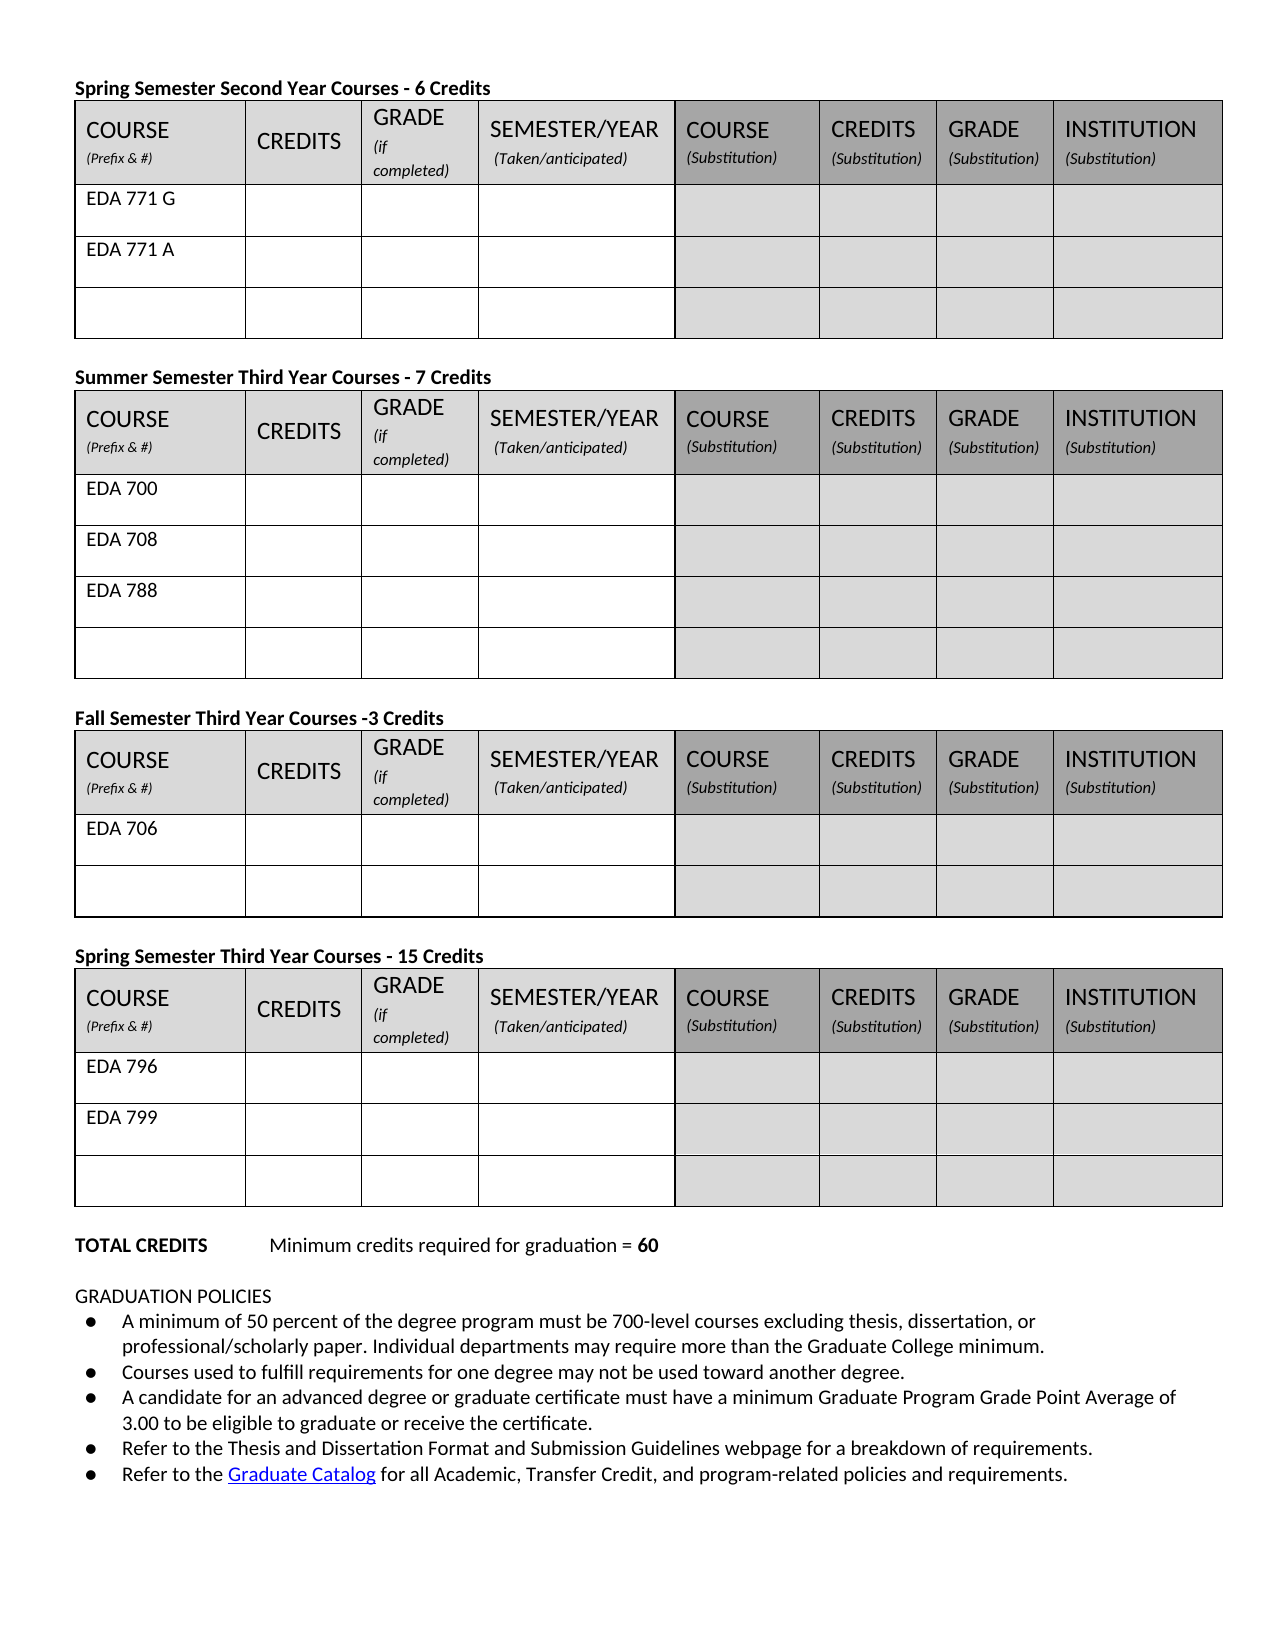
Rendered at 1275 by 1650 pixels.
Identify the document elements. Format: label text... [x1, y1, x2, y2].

table_cell [479, 1104, 674, 1154]
table_cell [937, 577, 1053, 627]
table_header SEMESTER/YEAR (Taken/anticipated) [479, 101, 674, 184]
table_cell [937, 475, 1053, 525]
table_cell [1054, 628, 1222, 678]
table_cell [676, 237, 819, 287]
table_cell [362, 815, 478, 865]
table_cell [362, 1156, 478, 1206]
table_header SEMESTER/YEAR (Taken/anticipated) [479, 969, 674, 1052]
table_cell [820, 526, 936, 576]
table_cell [820, 1104, 936, 1154]
table_cell [246, 815, 361, 865]
table_cell [479, 288, 674, 338]
table_cell EDA 708 [76, 526, 245, 576]
table_cell [937, 866, 1053, 916]
table_header GRADE (Substitution) [937, 101, 1053, 184]
table_header GRADE (if completed) [362, 731, 478, 814]
table_cell [820, 185, 936, 236]
table_header COURSE (Prefix & #) [76, 101, 245, 184]
text ● A candidate for an advanced degree or graduate certificate must have a minimum Graduate Program Grade Point Average of 3.00 to be eligible to graduate or receive the certificate. [84, 1384, 1200, 1435]
table_cell [1054, 866, 1222, 916]
table_cell EDA 796 [76, 1053, 245, 1103]
table_cell [676, 577, 819, 627]
table_cell [479, 475, 674, 525]
table_cell [479, 237, 674, 287]
table_cell [937, 815, 1053, 865]
table_cell [362, 475, 478, 525]
table_header CREDITS (Substitution) [820, 101, 936, 184]
table_header CREDITS [246, 391, 361, 474]
table_cell [820, 628, 936, 678]
text ● A minimum of 50 percent of the degree program must be 700-level courses excluding thesis, dissertation, or professional/scholarly paper. Individual departments may require more than the Graduate College minimum. [84, 1308, 1200, 1359]
table_cell [1054, 815, 1222, 865]
table_cell EDA 771 A [76, 237, 245, 287]
table_cell [362, 526, 478, 576]
table_cell [1054, 237, 1222, 287]
table_cell [676, 628, 819, 678]
table_cell [246, 1053, 361, 1103]
table_header GRADE (Substitution) [937, 391, 1053, 474]
table_cell [676, 866, 819, 916]
table_cell [1054, 185, 1222, 236]
table_header GRADE (Substitution) [937, 969, 1053, 1052]
table_cell [246, 237, 361, 287]
table_cell [246, 1104, 361, 1154]
table_cell [820, 237, 936, 287]
table_header COURSE (Prefix & #) [76, 391, 245, 474]
table_cell [937, 1053, 1053, 1103]
table_cell [937, 185, 1053, 236]
table_cell [820, 1053, 936, 1103]
text ● Refer to the Graduate Catalog for all Academic, Transfer Credit, and program-related policies and requirements. [84, 1461, 1200, 1486]
table_cell EDA 706 [76, 815, 245, 865]
text ● Refer to the Thesis and Dissertation Format and Submission Guidelines webpage for a breakdown of requirements. [84, 1435, 1200, 1461]
table_cell [76, 288, 245, 338]
table_cell [820, 577, 936, 627]
table_header SEMESTER/YEAR (Taken/anticipated) [479, 731, 674, 814]
table_cell [76, 866, 245, 916]
table_cell [1054, 577, 1222, 627]
table_cell [937, 526, 1053, 576]
table_cell [937, 628, 1053, 678]
table_cell EDA 771 G [76, 185, 245, 236]
text ● Courses used to fulfill requirements for one degree may not be used toward another degree. [84, 1359, 1200, 1384]
table_cell [362, 628, 478, 678]
table_header SEMESTER/YEAR (Taken/anticipated) [479, 391, 674, 474]
table_cell EDA 799 [76, 1104, 245, 1154]
table_cell [246, 628, 361, 678]
text GRADUATION POLICIES [75, 1283, 1200, 1308]
table_header CREDITS (Substitution) [820, 731, 936, 814]
table_cell [479, 866, 674, 916]
table_cell [362, 185, 478, 236]
table_cell [479, 1156, 674, 1206]
table_cell [362, 288, 478, 338]
text TOTAL CREDITS Minimum credits required for graduation = 60 [75, 1232, 1200, 1257]
table_cell [76, 1156, 245, 1206]
table_cell [937, 288, 1053, 338]
table_cell [246, 475, 361, 525]
table_cell [479, 815, 674, 865]
table_cell [362, 1053, 478, 1103]
text Spring Semester Third Year Courses - 15 Credits [75, 943, 1200, 968]
table_header CREDITS [246, 969, 361, 1052]
table_cell [479, 628, 674, 678]
table_header CREDITS (Substitution) [820, 969, 936, 1052]
table_cell [1054, 1053, 1222, 1103]
table_header INSTITUTION (Substitution) [1054, 731, 1222, 814]
text Summer Semester Third Year Courses - 7 Credits [75, 364, 1200, 390]
table_header GRADE (if completed) [362, 101, 478, 184]
table_header GRADE (Substitution) [937, 731, 1053, 814]
table_cell [362, 237, 478, 287]
text Spring Semester Second Year Courses - 6 Credits [75, 75, 1200, 100]
table_header COURSE (Prefix & #) [76, 731, 245, 814]
table_cell [1054, 1156, 1222, 1206]
table_cell [676, 815, 819, 865]
table_header CREDITS [246, 101, 361, 184]
table_cell [937, 237, 1053, 287]
table_cell [246, 526, 361, 576]
table_cell [820, 475, 936, 525]
table_cell [362, 866, 478, 916]
table_header INSTITUTION (Substitution) [1054, 101, 1222, 184]
table_cell [820, 866, 936, 916]
table_cell [676, 475, 819, 525]
table_cell [479, 185, 674, 236]
table_cell [479, 1053, 674, 1103]
table_cell [820, 815, 936, 865]
table_header COURSE (Substitution) [676, 101, 819, 184]
table_header CREDITS [246, 731, 361, 814]
table_cell [1054, 475, 1222, 525]
table_cell [937, 1104, 1053, 1154]
table_header GRADE (if completed) [362, 969, 478, 1052]
table_cell [362, 577, 478, 627]
table_cell [362, 1104, 478, 1154]
table_cell [479, 526, 674, 576]
table_header COURSE (Prefix & #) [76, 969, 245, 1052]
table_cell [1054, 1104, 1222, 1154]
table_header COURSE (Substitution) [676, 391, 819, 474]
table_cell [76, 628, 245, 678]
table_header CREDITS (Substitution) [820, 391, 936, 474]
table_cell [820, 288, 936, 338]
table_cell [676, 288, 819, 338]
table_cell [937, 1156, 1053, 1206]
table_cell [1054, 288, 1222, 338]
table_cell [676, 1156, 819, 1206]
table_cell [676, 1053, 819, 1103]
table_header INSTITUTION (Substitution) [1054, 969, 1222, 1052]
table_header INSTITUTION (Substitution) [1054, 391, 1222, 474]
table_cell [246, 866, 361, 916]
table_cell [820, 1156, 936, 1206]
table_cell [479, 577, 674, 627]
table_cell [246, 577, 361, 627]
table_cell EDA 788 [76, 577, 245, 627]
table_cell [246, 288, 361, 338]
table_cell [676, 526, 819, 576]
table_header COURSE (Substitution) [676, 969, 819, 1052]
table_cell [246, 1156, 361, 1206]
table_cell [1054, 526, 1222, 576]
table_cell EDA 700 [76, 475, 245, 525]
table_cell [246, 185, 361, 236]
table_cell [676, 185, 819, 236]
table_header GRADE (if completed) [362, 391, 478, 474]
table_cell [676, 1104, 819, 1154]
table_header COURSE (Substitution) [676, 731, 819, 814]
text Fall Semester Third Year Courses -3 Credits [75, 705, 1200, 730]
